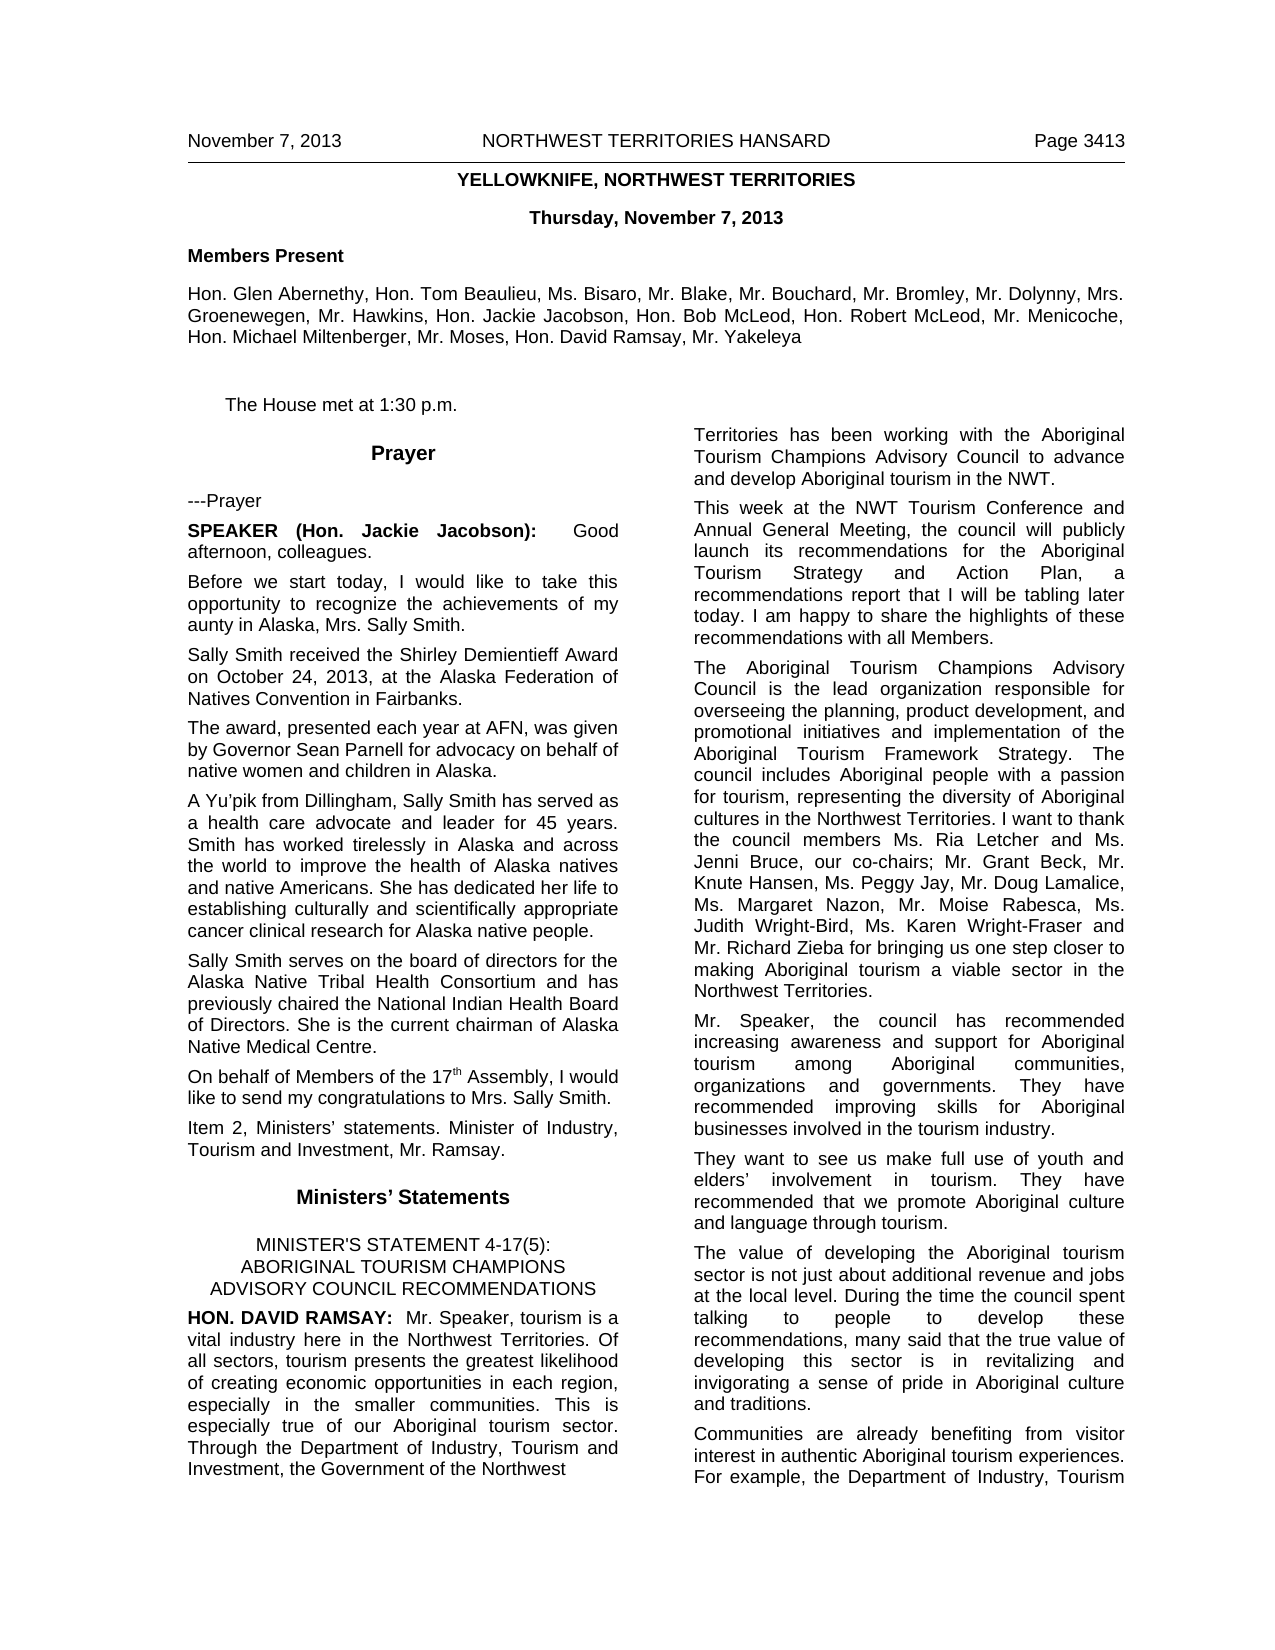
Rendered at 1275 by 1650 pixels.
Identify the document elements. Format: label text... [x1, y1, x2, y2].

text Sally Smith serves on the board of directors for the Alaska Native Tribal Health Consortium and has previously chaired the National Indian Health Board of Directors. She is the current chairman of Alaska Native Medical Centre. [187, 949, 619, 1057]
text Hon. Glen Abernethy, Hon. Tom Beaulieu, Ms. Bisaro, Mr. Blake, Mr. Bouchard, Mr. Bromley, Mr. Dolynny, Mrs. Groenewegen, Mr. Hawkins, Hon. Jackie Jacobson, Hon. Bob McLeod, Hon. Robert McLeod, Mr. Menicoche, Hon. Michael Miltenberger, Mr. Moses, Hon. David Ramsay, Mr. Yakeleya [187, 283, 1125, 348]
text SPEAKER (Hon. Jackie Jacobson): Good afternoon, colleagues. [187, 520, 619, 563]
text A Yu’pik from Dillingham, Sally Smith has served as a health care advocate and leader for 45 years. Smith has worked tirelessly in Alaska and across the world to improve the health of Alaska natives and native Americans. She has dedicated her life to establishing culturally and scientifically appropriate cancer clinical research for Alaska native people. [187, 790, 619, 941]
text Item 2, Ministers’ statements. Minister of Industry, Tourism and Investment, Mr. Ramsay. [187, 1117, 619, 1160]
text Thursday, November 7, 2013 [187, 207, 1125, 228]
text The House met at 1:30 p.m. [187, 394, 619, 416]
text The value of developing the Aboriginal tourism sector is not just about additional revenue and jobs at the local level. During the time the council spent talking to people to develop these recommendations, many said that the true value of developing this sector is in revitalizing and invigorating a sense of pride in Aboriginal culture and traditions. [694, 1242, 1125, 1414]
text This week at the NWT Tourism Conference and Annual General Meeting, the council will publicly launch its recommendations for the Aboriginal Tourism Strategy and Action Plan, a recommendations report that I will be tabling later today. I am happy to share the highlights of these recommendations with all Members. [694, 497, 1125, 648]
text They want to see us make full use of youth and elders’ involvement in tourism. They have recommended that we promote Aboriginal culture and language through tourism. [694, 1147, 1125, 1234]
text Sally Smith received the Shirley Demientieff Award on October 24, 2013, at the Alaska Federation of Natives Convention in Fairbanks. [187, 644, 619, 709]
text Before we start today, I would like to take this opportunity to recognize the achievements of my aunty in Alaska, Mrs. Sally Smith. [187, 571, 619, 636]
text YELLOWKNIFE, NORTHWEST TERRITORIES [187, 168, 1125, 190]
text The Aboriginal Tourism Champions Advisory Council is the lead organization responsible for overseeing the planning, product development, and promotional initiatives and implementation of the Aboriginal Tourism Framework Strategy. The council includes Aboriginal people with a passion for tourism, representing the diversity of Aboriginal cultures in the Northwest Territories. I want to thank the council members Ms. Ria Letcher and Ms. Jenni Bruce, our co-chairs; Mr. Grant Beck, Mr. Knute Hansen, Ms. Peggy Jay, Mr. Doug Lamalice, Ms. Margaret Nazon, Mr. Moise Rabesca, Ms. Judith Wright-Bird, Ms. Karen Wright-Fraser and Mr. Richard Zieba for bringing us one step closer to making Aboriginal tourism a viable sector in the Northwest Territories. [694, 656, 1125, 1001]
text The award, presented each year at AFN, was given by Governor Sean Parnell for advocacy on behalf of native women and children in Alaska. [187, 717, 619, 782]
subtitle MINISTER'S STATEMENT 4-17(5): ABORIGINAL TOURISM CHAMPIONS ADVISORY COUNCIL RECOMMENDATIONS [187, 1234, 619, 1299]
text Territories has been working with the Aboriginal Tourism Champions Advisory Council to advance and develop Aboriginal tourism in the NWT. [694, 424, 1125, 489]
text On behalf of Members of the 17th Assembly, I would like to send my congratulations to Mrs. Sally Smith. [187, 1066, 619, 1109]
subtitle Ministers’ Statements [187, 1185, 619, 1209]
text HON. DAVID RAMSAY: Mr. Speaker, tourism is a vital industry here in the Northwest Territories. Of all sectors, tourism presents the greatest likelihood of creating economic opportunities in each region, especially in the smaller communities. This is especially true of our Aboriginal tourism sector. Through the Department of Industry, Tourism and Investment, the Government of the Northwest [187, 1307, 619, 1480]
text Members Present [187, 245, 1125, 266]
text ---Prayer [187, 490, 619, 511]
text Mr. Speaker, the council has recommended increasing awareness and support for Aboriginal tourism among Aboriginal communities, organizations and governments. They have recommended improving skills for Aboriginal businesses involved in the tourism industry. [694, 1010, 1125, 1139]
subtitle Prayer [187, 441, 619, 465]
